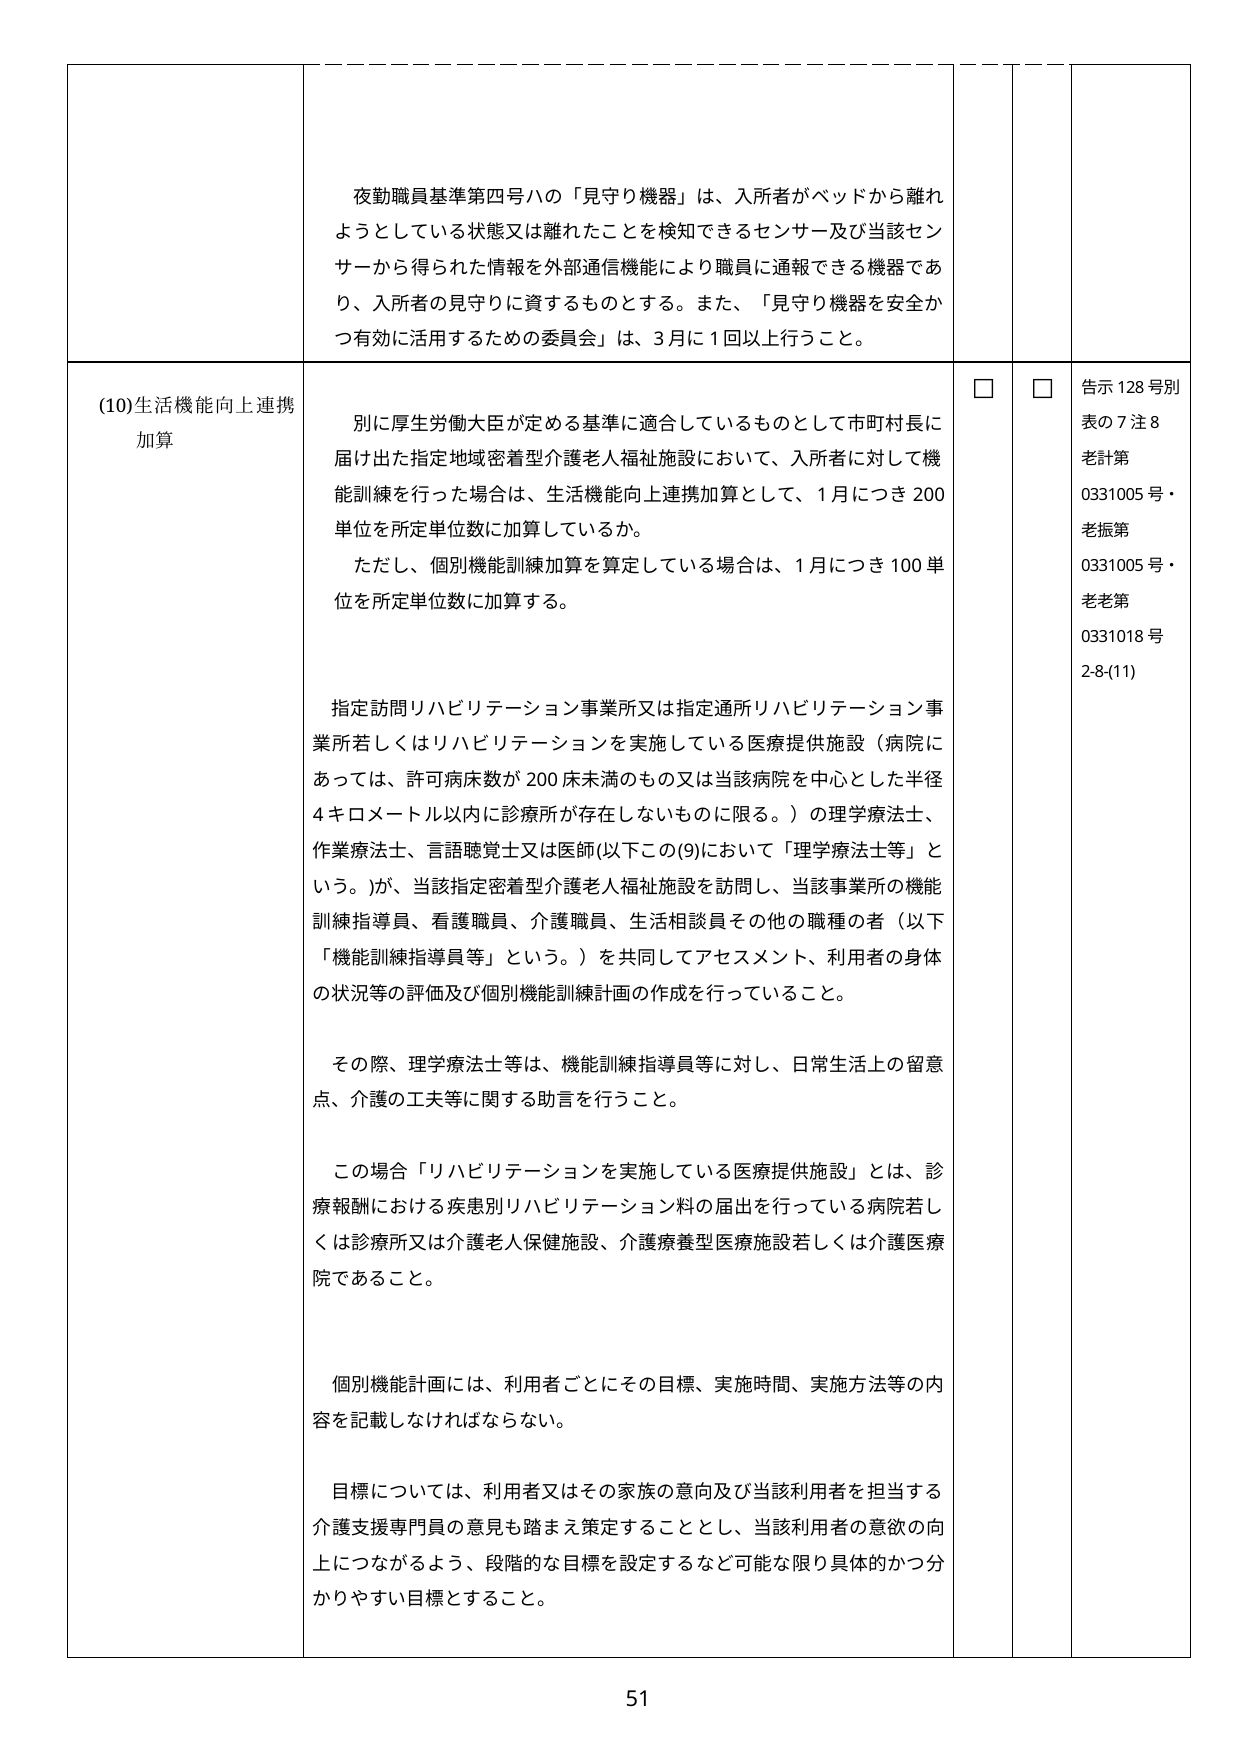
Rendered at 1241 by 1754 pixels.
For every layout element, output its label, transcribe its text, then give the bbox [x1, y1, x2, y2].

table_cell (10)生活機能向上連携加算 [68, 363, 303, 1657]
table_cell □ [954, 363, 1012, 1657]
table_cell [1072, 363, 1190, 1657]
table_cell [304, 363, 953, 1657]
table_cell □ [1013, 64, 1071, 361]
table_cell □ [1013, 363, 1071, 1657]
table_cell □ [954, 64, 1012, 361]
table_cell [304, 64, 953, 361]
